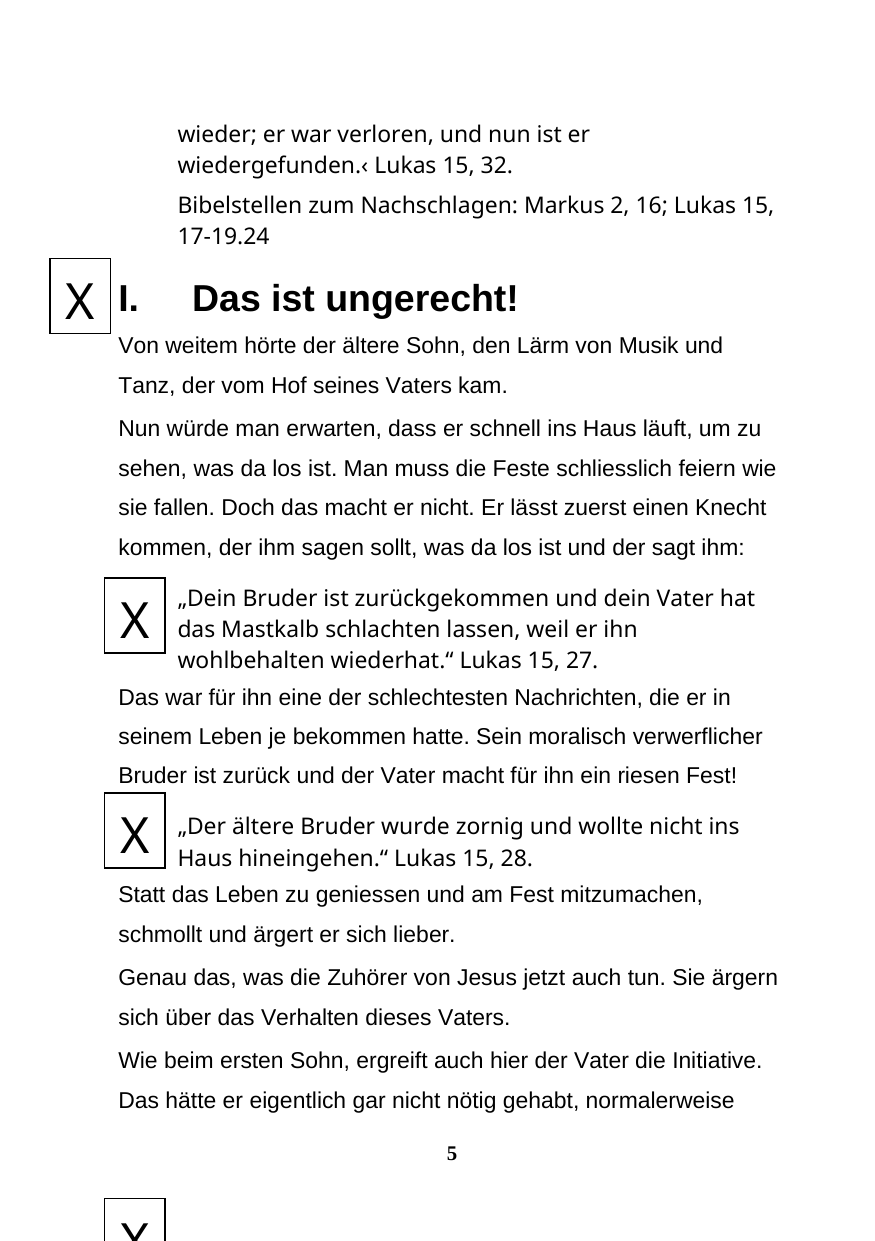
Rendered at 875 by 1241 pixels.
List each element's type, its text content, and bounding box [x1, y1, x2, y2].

list Genau das, was die Zuhörer von Jesus jetzt auch tun. Sie ärgern sich über das Verhalten dieses Vaters. [118, 964, 785, 1030]
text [177, 118, 785, 181]
list Statt das Leben zu geniessen und am Fest mitzumachen, schmollt und ärgert er sich lieber. [118, 881, 785, 947]
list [118, 1047, 785, 1113]
list Das war für ihn eine der schlechtesten Nachrichten, die er in seinem Leben je bekommen hatte. Sein moralisch verwerflicher Bruder ist zurück und der Vater macht für ihn ein riesen Fest! [118, 683, 785, 789]
list Nun würde man erwarten, dass er schnell ins Haus läuft, um zu sehen, was da los ist. Man muss die Feste schliesslich feiern wie sie fallen. Doch das macht er nicht. Er lässt zuerst einen Knecht kommen, der ihm sagen sollt, was da los ist und der sagt ihm: [118, 415, 785, 560]
text „Dein Bruder ist zurückgekommen und dein Vater hat das Mastkalb schlachten lassen, weil er ihn wohlbehalten wiederhat.“ Lukas 15, 27. [177, 581, 785, 675]
list Von weitem hörte der ältere Sohn, den Lärm von Musik und Tanz, der vom Hof seines Vaters kam. [118, 332, 785, 398]
text Bibelstellen zum Nachschlagen: Markus 2, 16; Lukas 15, 17-19.24 [177, 189, 785, 251]
subtitle Das ist ungerecht! [118, 276, 785, 319]
text „Der ältere Bruder wurde zornig und wollte nicht ins Haus hineingehen.“ Lukas 15, 28. [177, 810, 785, 873]
